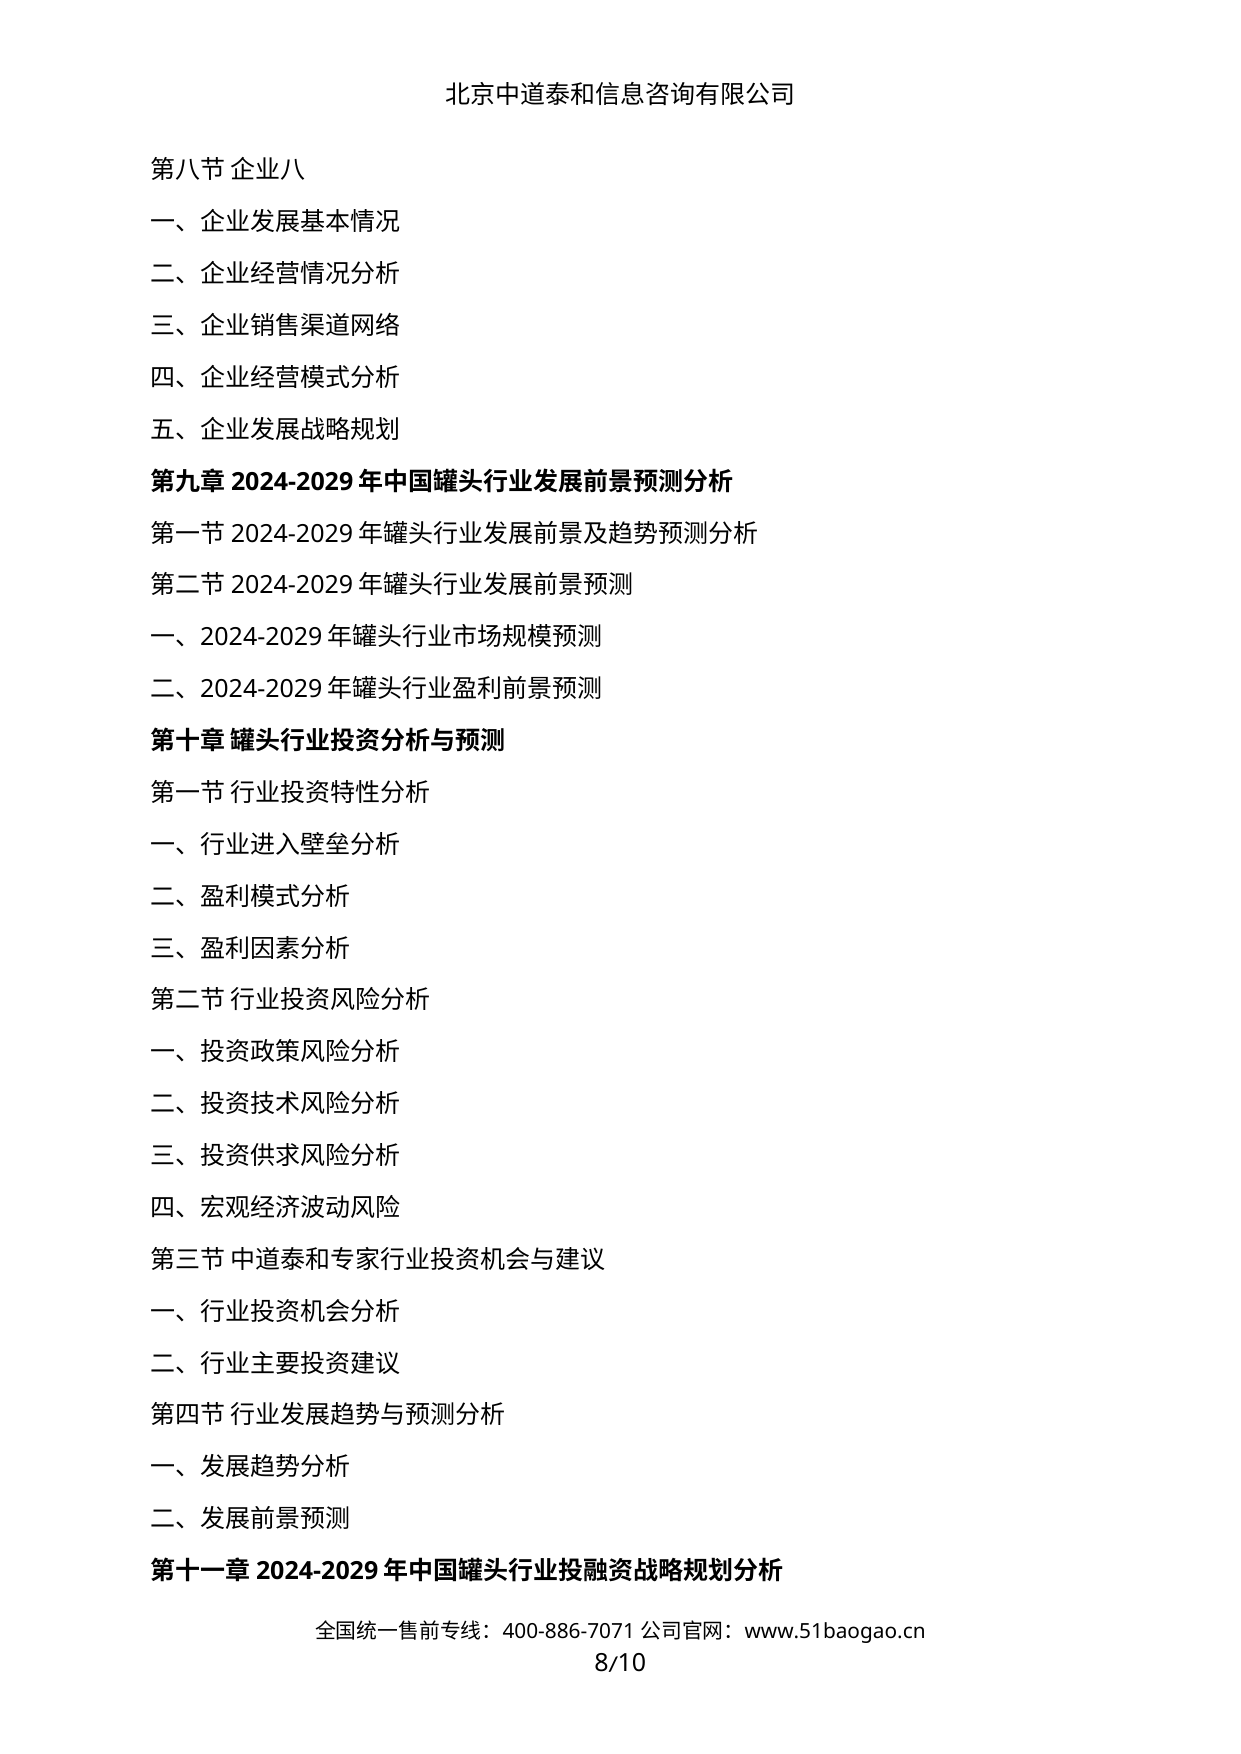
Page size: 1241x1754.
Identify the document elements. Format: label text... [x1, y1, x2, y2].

text 二、盈利模式分析 [150, 876, 1090, 912]
text 第四节 行业发展趋势与预测分析 [150, 1395, 1090, 1431]
text 三、投资供求风险分析 [150, 1136, 1090, 1172]
text 第二节 行业投资风险分析 [150, 980, 1090, 1016]
text 二、行业主要投资建议 [150, 1343, 1090, 1379]
text 四、企业经营模式分析 [150, 357, 1090, 394]
text 二、投资技术风险分析 [150, 1084, 1090, 1120]
text 第一节 2024-2029年罐头行业发展前景及趋势预测分析 [150, 513, 1090, 549]
text 二、企业经营情况分析 [150, 254, 1090, 290]
text 一、行业投资机会分析 [150, 1291, 1090, 1327]
text 二、2024-2029年罐头行业盈利前景预测 [150, 669, 1090, 705]
text 五、企业发展战略规划 [150, 409, 1090, 446]
text 一、发展趋势分析 [150, 1447, 1090, 1483]
text 二、发展前景预测 [150, 1499, 1090, 1535]
text 四、宏观经济波动风险 [150, 1187, 1090, 1224]
text 第二节 2024-2029年罐头行业发展前景预测 [150, 565, 1090, 601]
text 一、2024-2029年罐头行业市场规模预测 [150, 617, 1090, 653]
text 一、投资政策风险分析 [150, 1032, 1090, 1068]
text 一、企业发展基本情况 [150, 202, 1090, 238]
text 第十章 罐头行业投资分析与预测 [150, 721, 1090, 757]
text 第八节 企业八 [150, 150, 1090, 186]
text 一、行业进入壁垒分析 [150, 824, 1090, 861]
text 第九章 2024-2029年中国罐头行业发展前景预测分析 [150, 461, 1090, 497]
text 三、盈利因素分析 [150, 928, 1090, 964]
text 第十一章 2024-2029年中国罐头行业投融资战略规划分析 [150, 1551, 1090, 1587]
text 第三节 中道泰和专家行业投资机会与建议 [150, 1239, 1090, 1276]
text 三、企业销售渠道网络 [150, 306, 1090, 342]
text 第一节 行业投资特性分析 [150, 772, 1090, 809]
